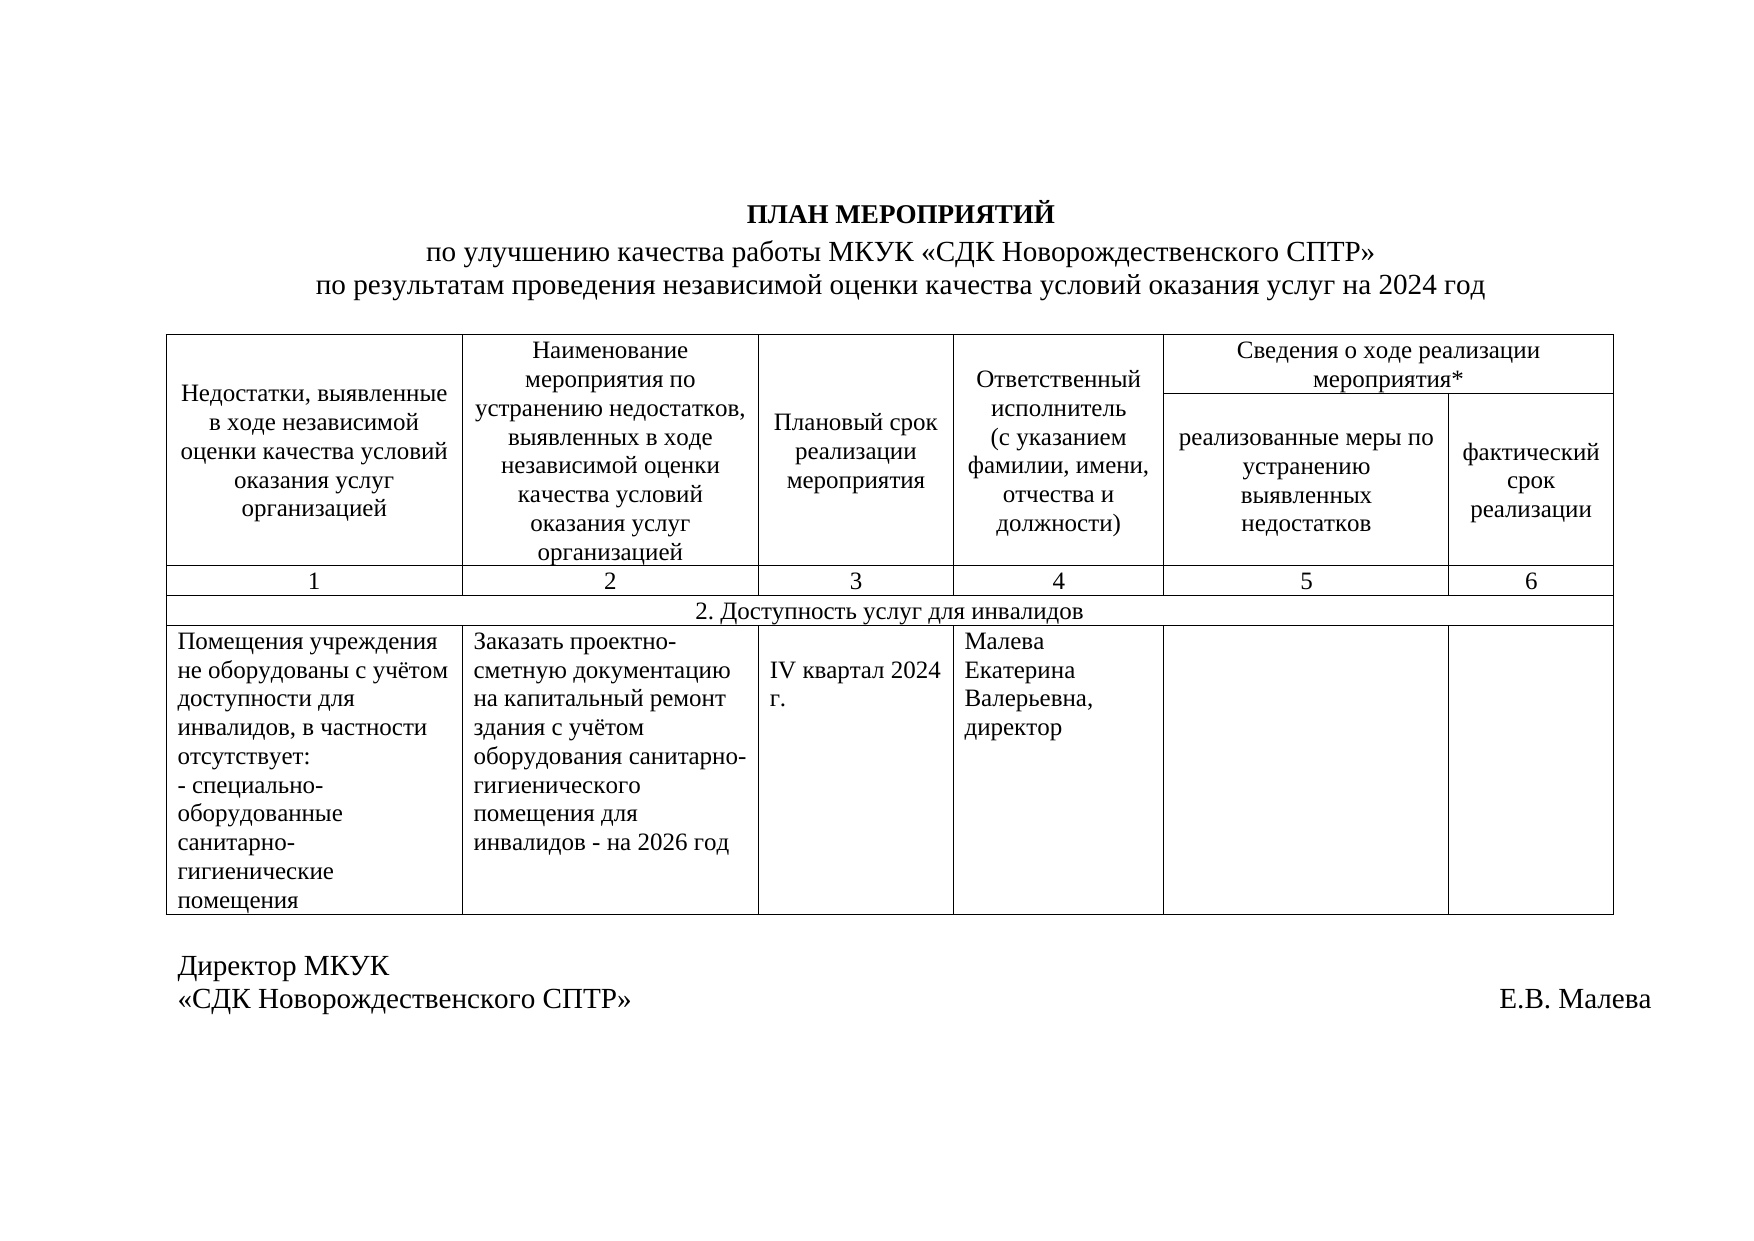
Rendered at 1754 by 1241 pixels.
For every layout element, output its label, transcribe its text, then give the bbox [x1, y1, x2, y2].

table_header Недостатки, выявленные в ходе независимой оценки качества условий оказания услуг организацией [167, 335, 462, 565]
table_header Сведения о ходе реализации мероприятия* [1164, 335, 1613, 393]
table_cell Помещения учреждения не оборудованы с учётом доступности для инвалидов, в частности отсутствует: - специально-оборудованные санитарно-гигиенические помещения [167, 626, 462, 913]
text Директор МКУК [177, 948, 1657, 982]
table_header Наименование мероприятия по устранению недостатков, выявленных в ходе независимой оценки качества условий оказания услуг организацией [463, 335, 758, 565]
table_cell фактический срок реализации [1449, 394, 1613, 565]
text по результатам проведения независимой оценки качества условий оказания услуг на 2024 год [177, 267, 1624, 301]
table_cell 3 [759, 566, 953, 595]
table_cell 1 [167, 566, 462, 595]
table_cell Заказать проектно-сметную документацию на капитальный ремонт здания с учётом оборудования санитарно-гигиенического помещения для инвалидов - на 2026 год [463, 626, 758, 913]
subtitle ПЛАН МЕРОПРИЯТИЙ [177, 198, 1624, 229]
table_cell 6 [1449, 566, 1613, 595]
text «СДК Новорождественского СПТР» Е.В. Малева [177, 982, 1657, 1015]
table_header Плановый срок реализации мероприятия [759, 335, 953, 565]
table_cell [1164, 626, 1448, 913]
table_cell IV квартал 2024 г. [759, 626, 953, 913]
table_cell [1449, 626, 1613, 913]
text по улучшению качества работы МКУК «СДК Новорождественского СПТР» [177, 234, 1624, 267]
table_cell 5 [1164, 566, 1448, 595]
table_cell реализованные меры по устранению выявленных недостатков [1164, 394, 1448, 565]
table_header Ответственный исполнитель (с указанием фамилии, имени, отчества и должности) [954, 335, 1163, 565]
table_cell 2 [463, 566, 758, 595]
table_cell 2. Доступность услуг для инвалидов [167, 596, 1613, 625]
table_cell 4 [954, 566, 1163, 595]
table_cell Малева Екатерина Валерьевна, директор [954, 626, 1163, 913]
